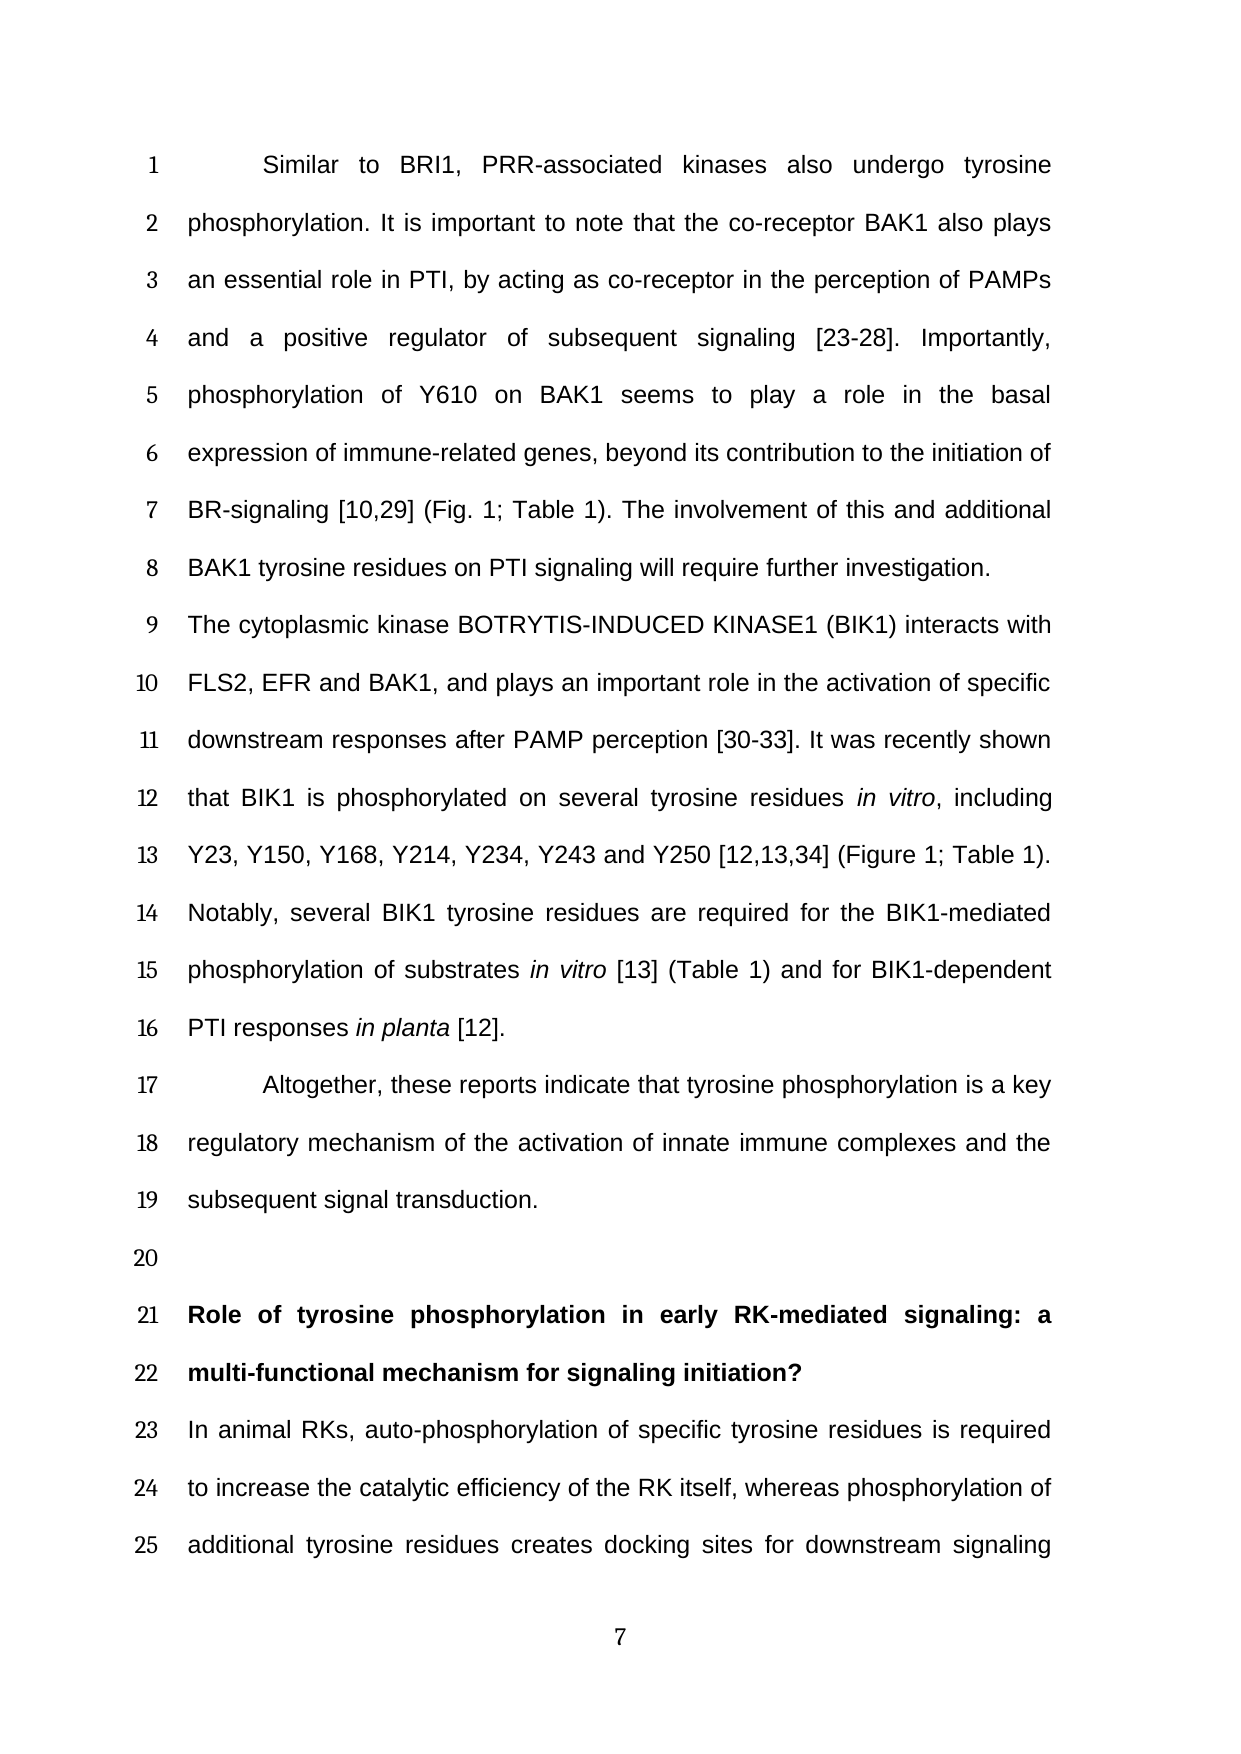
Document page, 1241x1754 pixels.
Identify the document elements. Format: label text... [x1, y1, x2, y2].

text Role of tyrosine phosphorylation in early RK-mediated signaling: a multi-functional mechanism for signaling initiation? [187, 1300, 1053, 1386]
text The cytoplasmic kinase BOTRYTIS-INDUCED KINASE1 (BIK1) interacts with FLS2, EFR and BAK1, and plays an important role in the activation of specific downstream responses after PAMP perception [30-33]. It was recently shown that BIK1 is phosphorylated on several tyrosine residues in vitro, including Y23, Y150, Y168, Y214, Y234, Y243 and Y250 [12,13,34] (Figure 1; Table 1). Notably, several BIK1 tyrosine residues are required for the BIK1-mediated phosphorylation of substrates in vitro [13] (Table 1) and for BIK1-dependent PTI responses in planta [12]. [187, 610, 1053, 1041]
text Altogether, these reports indicate that tyrosine phosphorylation is a key regulatory mechanism of the activation of innate immune complexes and the subsequent signal transduction. [187, 1070, 1053, 1214]
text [187, 1415, 1053, 1559]
text Similar to BRI1, PRR-associated kinases also undergo tyrosine phosphorylation. It is important to note that the co-receptor BAK1 also plays an essential role in PTI, by acting as co-receptor in the perception of PAMPs and a positive regulator of subsequent signaling [23-28]. Importantly, phosphorylation of Y610 on BAK1 seems to play a role in the basal expression of immune-related genes, beyond its contribution to the initiation of BR-signaling [10,29] (Fig. 1; Table 1). The involvement of this and additional BAK1 tyrosine residues on PTI signaling will require further investigation. [187, 150, 1053, 581]
